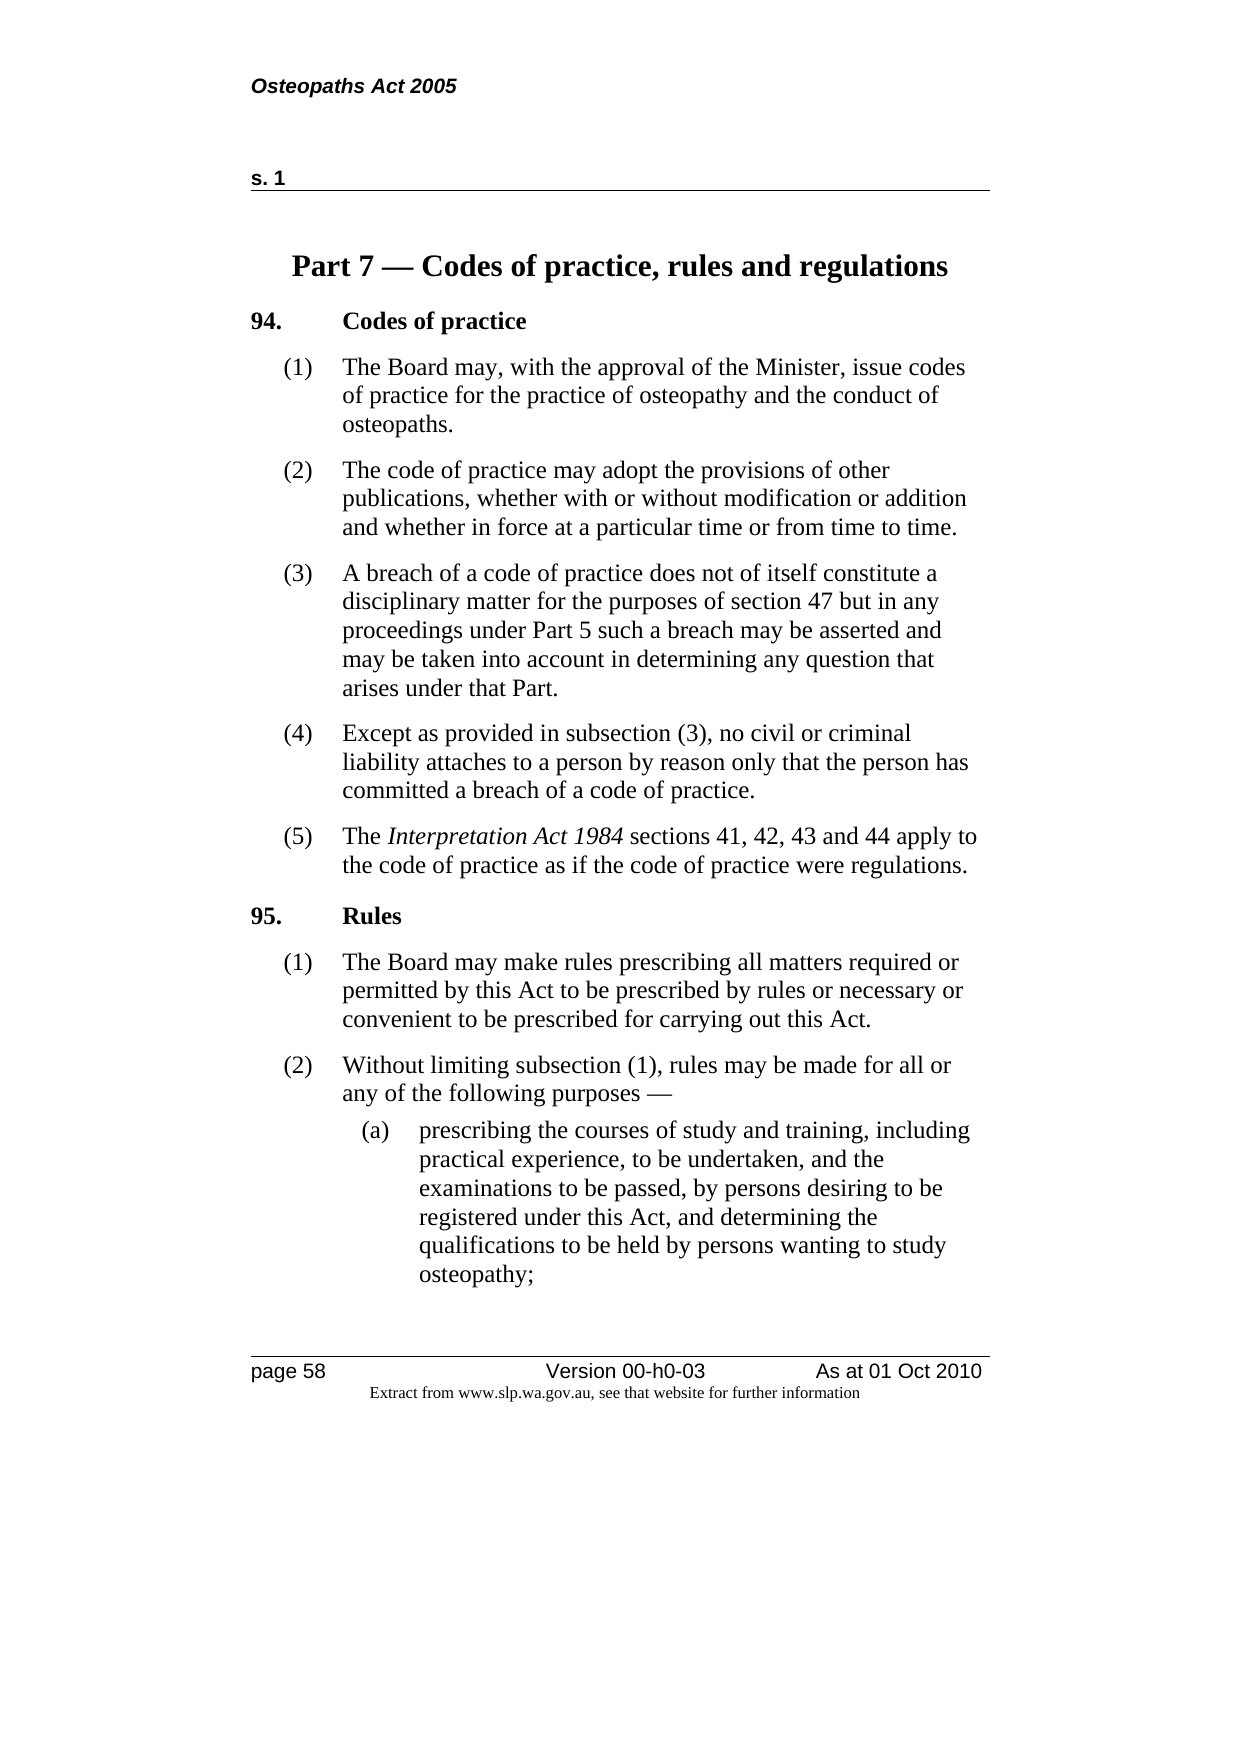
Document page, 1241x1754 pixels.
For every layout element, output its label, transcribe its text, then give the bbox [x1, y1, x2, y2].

text (a) prescribing the courses of study and training, including practical experience, to be undertaken, and the examinations to be passed, by persons desiring to be registered under this Act, and determining the qualifications to be held by persons wanting to study osteopathy; [251, 1116, 990, 1288]
text (2) The code of practice may adopt the provisions of other publications, whether with or without modification or addition and whether in force at a particular time or from time to time. [251, 455, 990, 541]
text (4) Except as provided in subsection (3), no civil or criminal liability attaches to a person by reason only that the person has committed a breach of a code of practice. [251, 718, 990, 804]
text (5) The Interpretation Act 1984 sections 41, 42, 43 and 44 apply to the code of practice as if the code of practice were regulations. [251, 821, 990, 878]
text (1) The Board may, with the approval of the Minister, issue codes of practice for the practice of osteopathy and the conduct of osteopaths. [251, 352, 990, 438]
subtitle 94. Codes of practice [251, 306, 990, 335]
subtitle Part 7 — Codes of practice, rules and regulations [251, 247, 990, 283]
text (2) Without limiting subsection (1), rules may be made for all or any of the following purposes — [251, 1050, 990, 1107]
text (3) A breach of a code of practice does not of itself constitute a disciplinary matter for the purposes of section 47 but in any proceedings under Part 5 such a breach may be asserted and may be taken into account in determining any question that arises under that Part. [251, 558, 990, 701]
subtitle 95. Rules [251, 901, 990, 930]
text (1) The Board may make rules prescribing all matters required or permitted by this Act to be prescribed by rules or necessary or convenient to be prescribed for carrying out this Act. [251, 947, 990, 1033]
